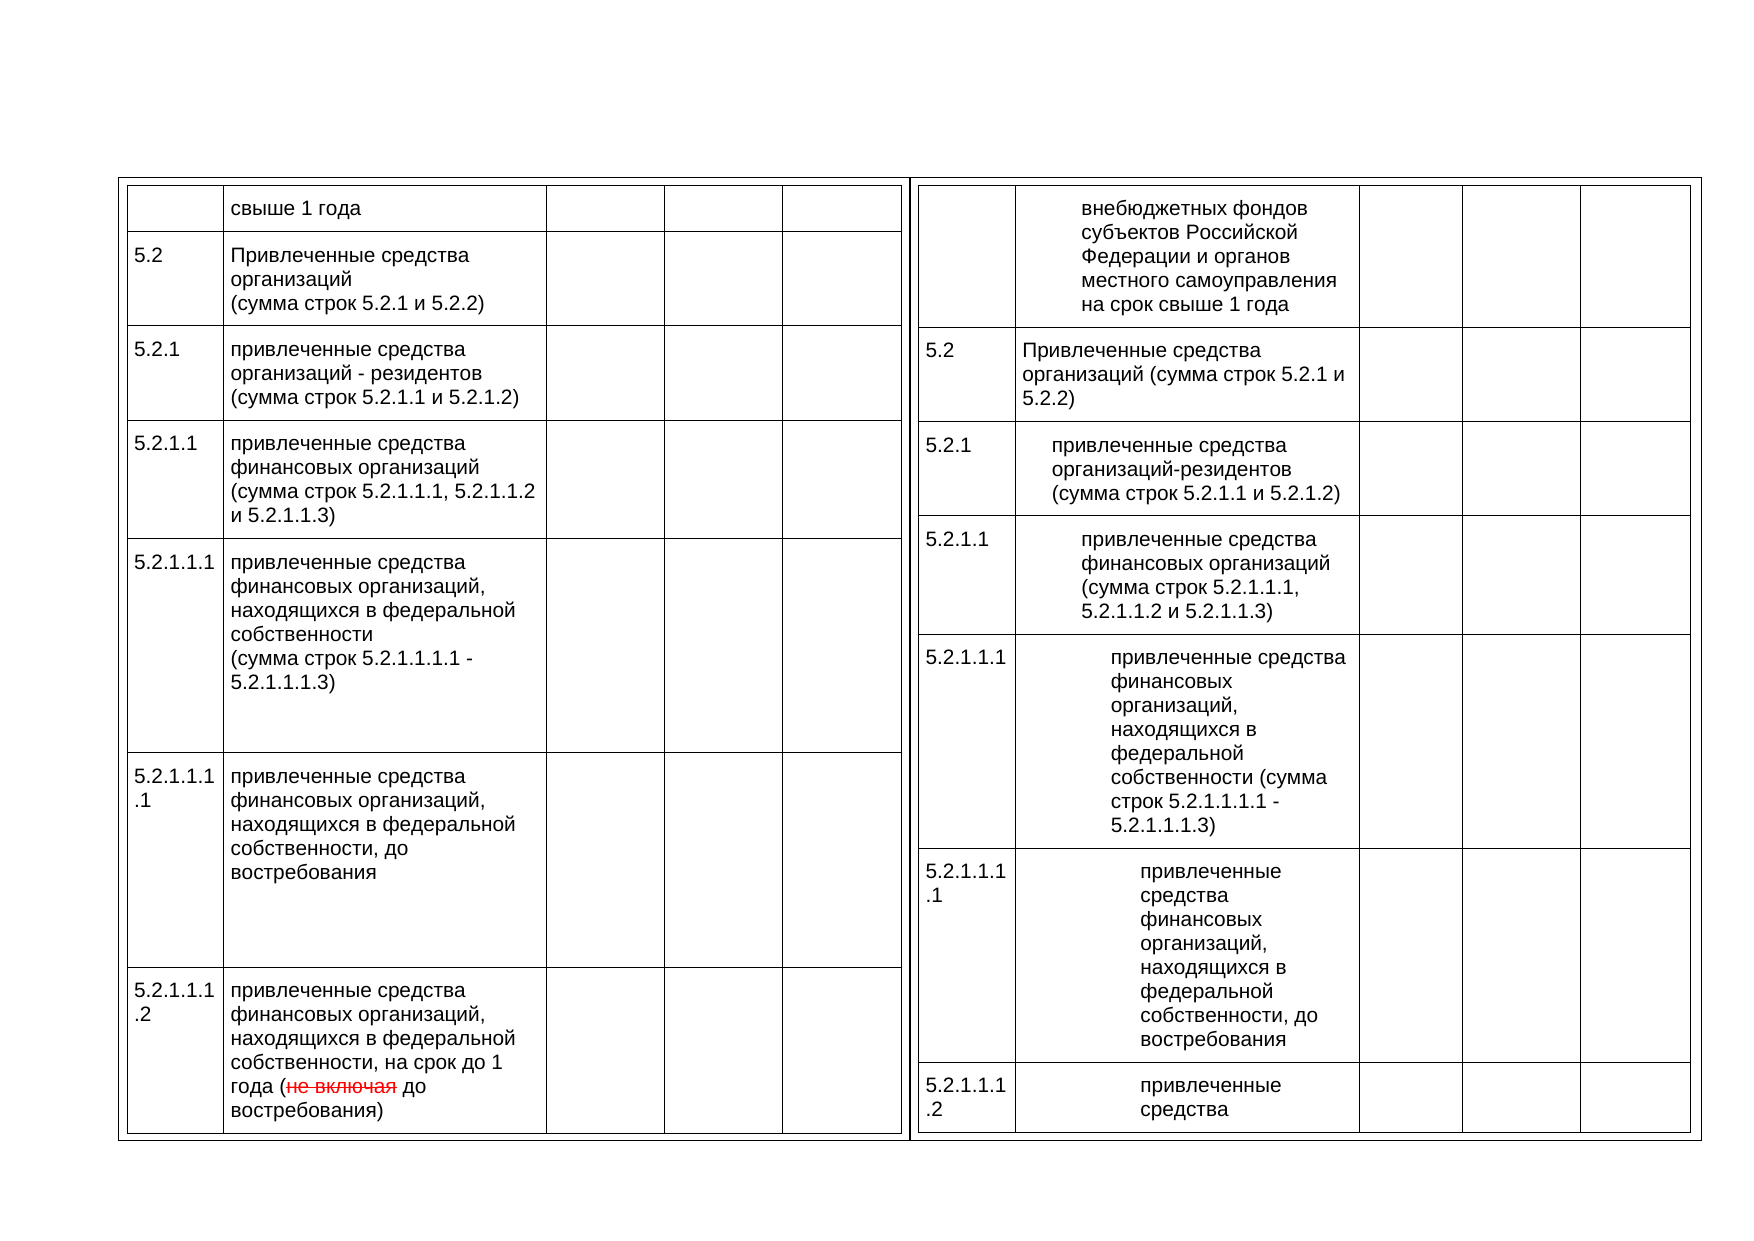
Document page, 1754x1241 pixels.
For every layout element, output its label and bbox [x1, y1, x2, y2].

table_cell [911, 178, 1701, 1140]
table_cell [119, 178, 909, 1140]
